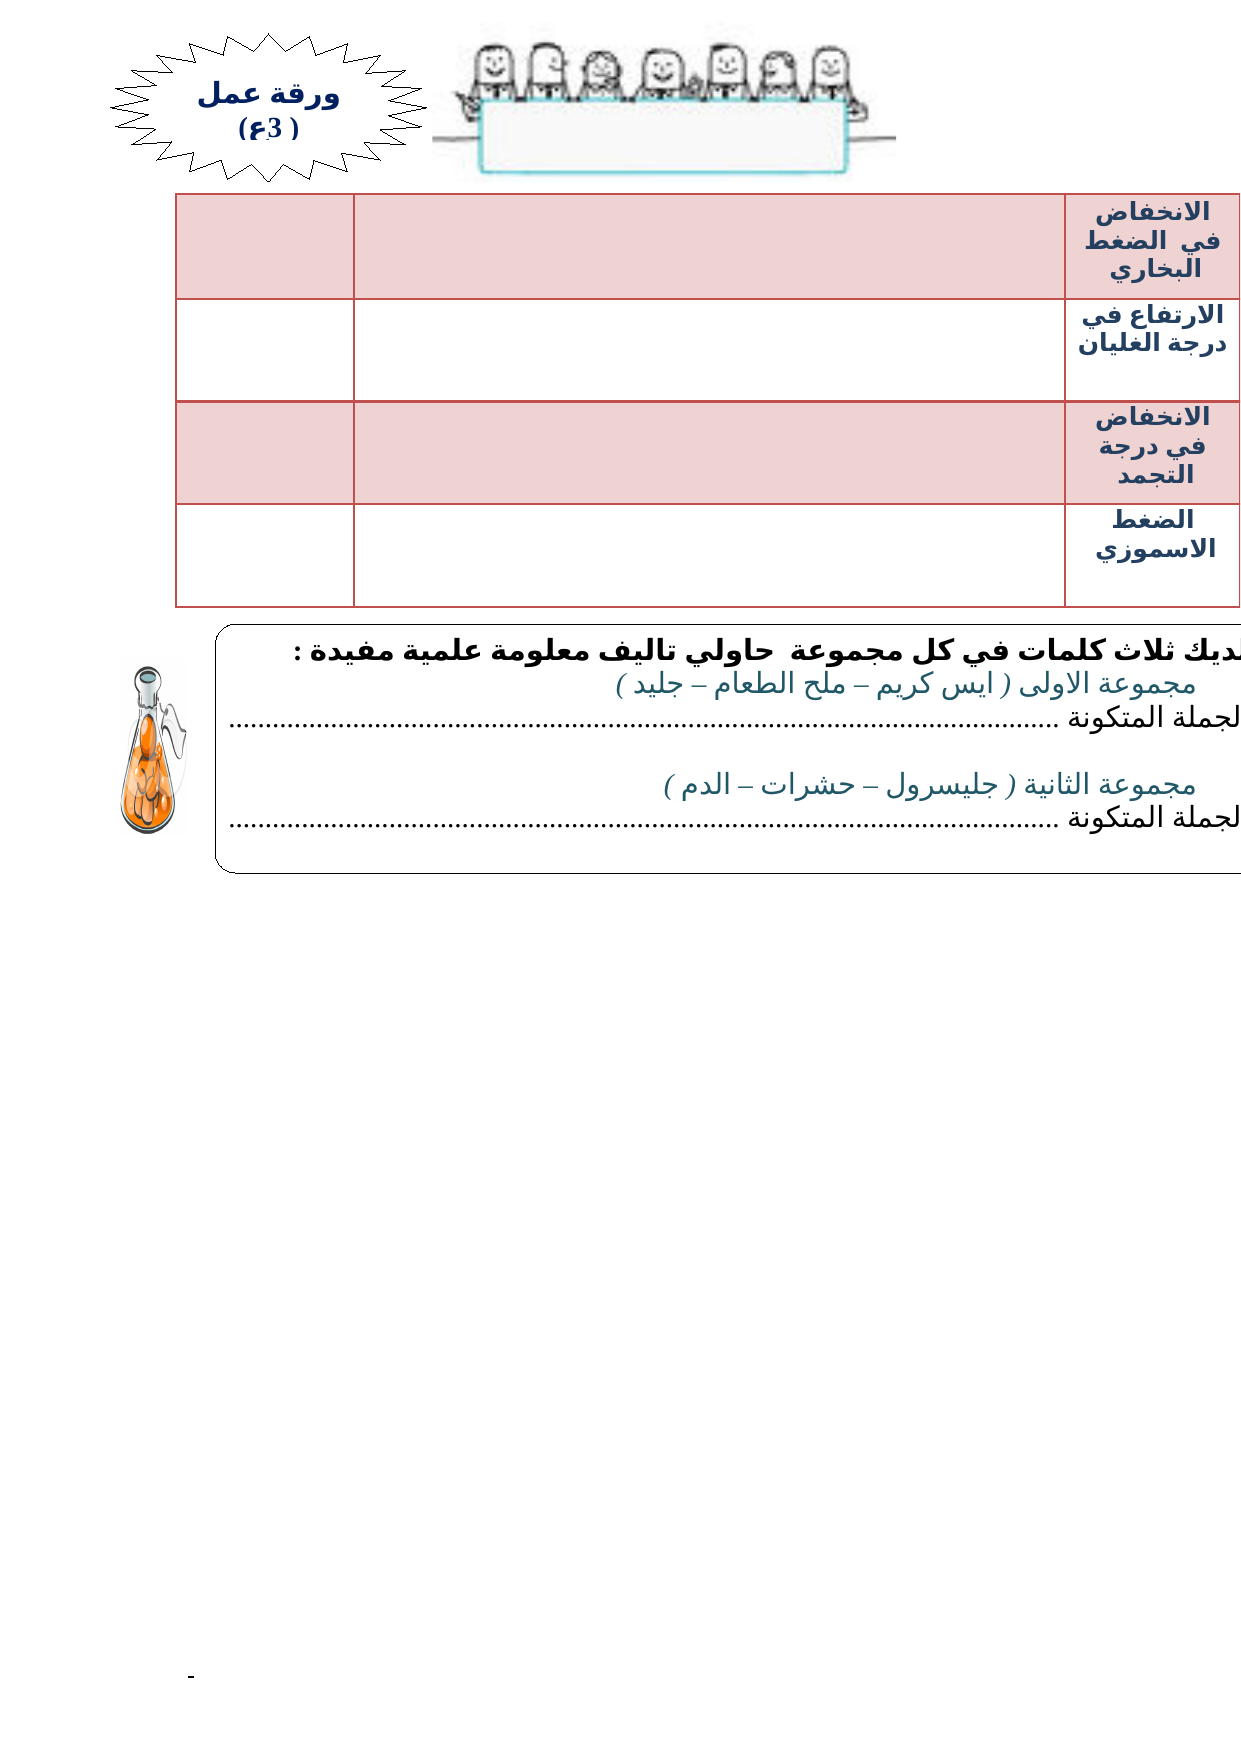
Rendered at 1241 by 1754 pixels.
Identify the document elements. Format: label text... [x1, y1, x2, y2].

table_cell الضغط الاسموزي [1066, 505, 1239, 606]
picture [432, 1, 897, 193]
table_cell [177, 300, 353, 400]
table_cell [177, 505, 353, 606]
table_cell [177, 403, 353, 503]
picture [119, 657, 188, 835]
table_cell الارتفاع في درجة الغليان [1066, 300, 1239, 400]
table_cell [355, 403, 1064, 503]
table_cell [355, 195, 1064, 298]
table_cell [355, 300, 1064, 400]
table_cell [177, 195, 353, 298]
table_cell [355, 505, 1064, 606]
table_cell الانخفاض في درجة التجمد [1066, 403, 1239, 503]
table_cell الانخفاض في الضغط البخاري [1066, 195, 1239, 298]
